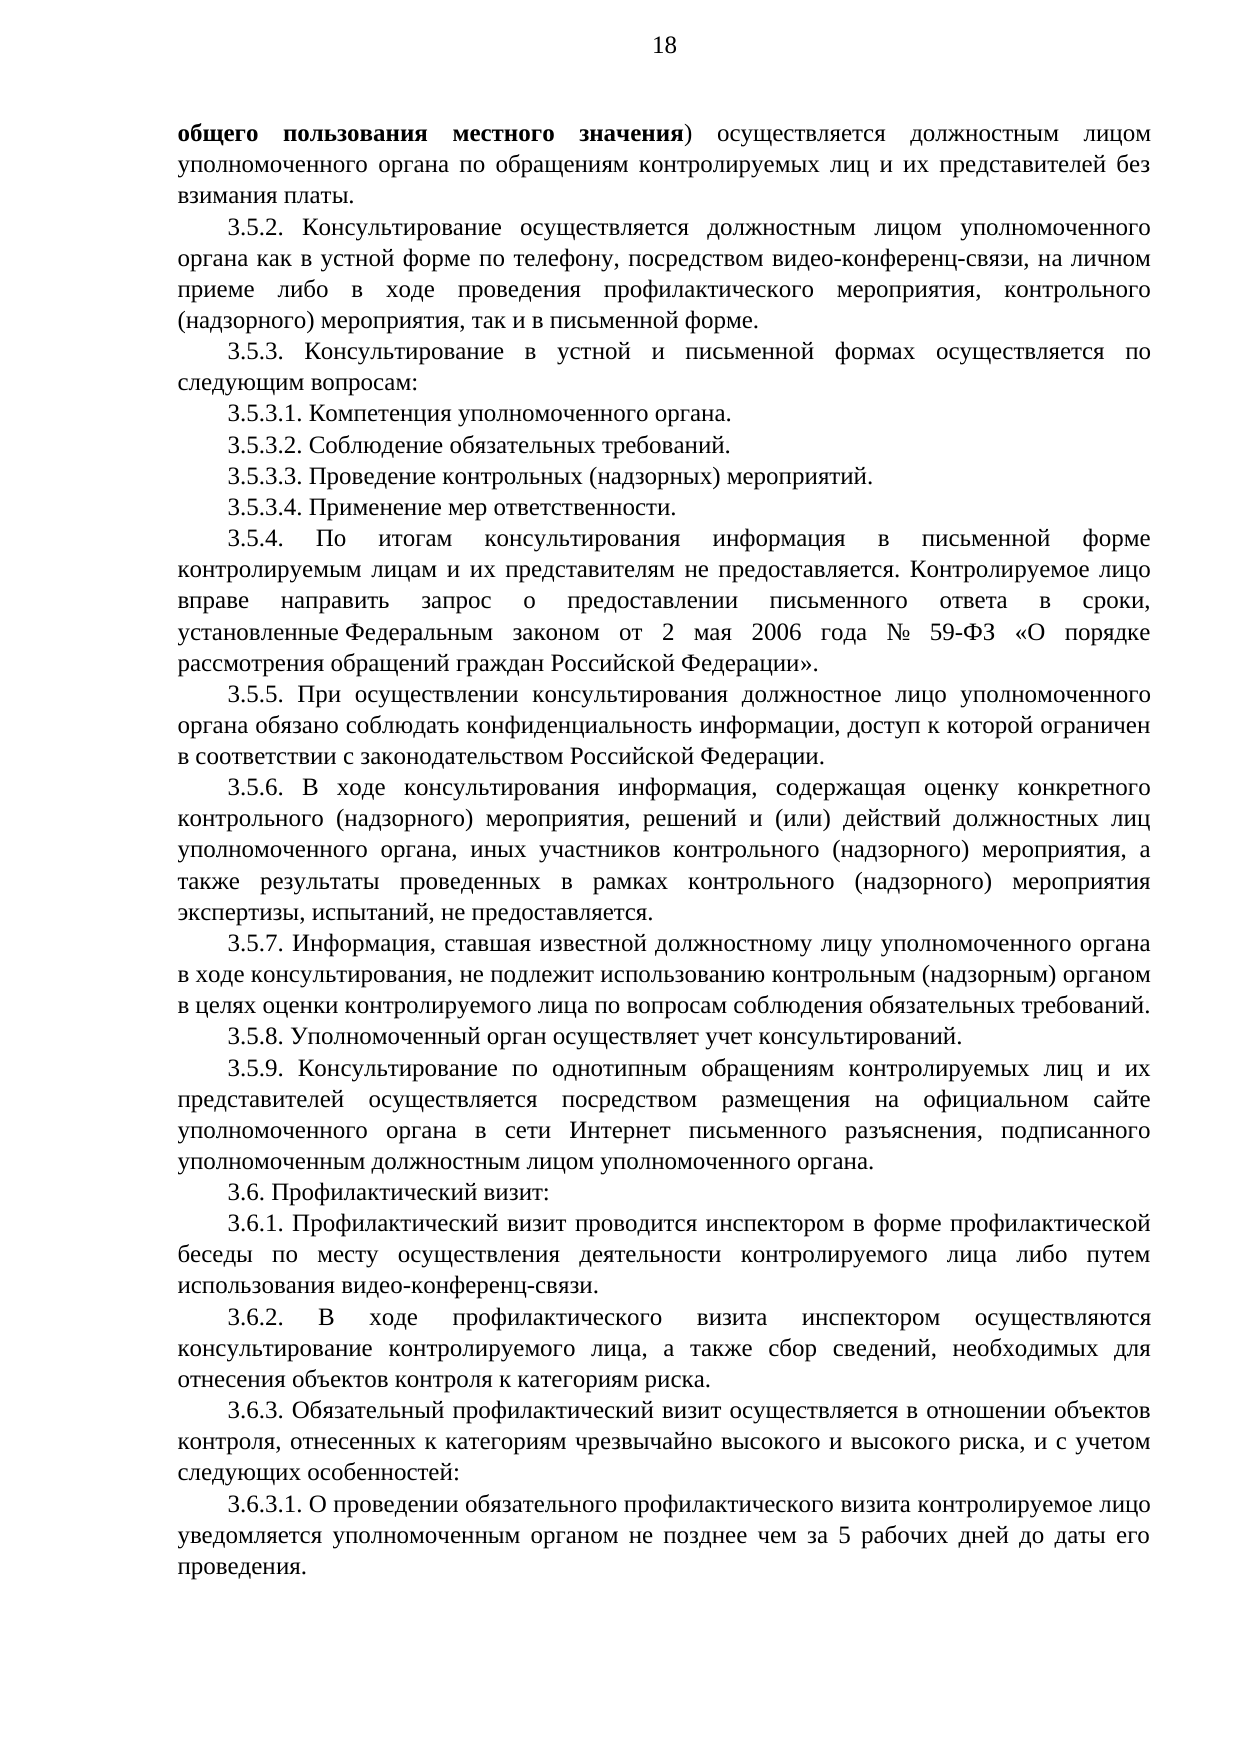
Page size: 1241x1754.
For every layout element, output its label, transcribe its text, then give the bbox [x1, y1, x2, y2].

text 3.6.2. В ходе профилактического визита инспектором осуществляются консультирование контролируемого лица, а также сбор сведений, необходимых для отнесения объектов контроля к категориям риска. [177, 1299, 1152, 1393]
text 3.5.5. При осуществлении консультирования должностное лицо уполномоченного органа обязано соблюдать конфиденциальность информации, доступ к которой ограничен в соответствии с законодательством Российской Федерации. [177, 676, 1152, 770]
text 3.5.2. Консультирование осуществляется должностным лицом уполномоченного органа как в устной форме по телефону, посредством видео-конференц-связи, на личном приеме либо в ходе проведения профилактического мероприятия, контрольного (надзорного) мероприятия, так и в письменной форме. [177, 209, 1152, 334]
text 3.5.3.2. Соблюдение обязательных требований. [177, 427, 1152, 458]
text 3.6.1. Профилактический визит проводится инспектором в форме профилактической беседы по месту осуществления деятельности контролируемого лица либо путем использования видео-конференц-связи. [177, 1206, 1152, 1299]
text 3.5.6. В ходе консультирования информация, содержащая оценку конкретного контрольного (надзорного) мероприятия, решений и (или) действий должностных лиц уполномоченного органа, иных участников контрольного (надзорного) мероприятия, а также результаты проведенных в рамках контрольного (надзорного) мероприятия экспертизы, испытаний, не предоставляется. [177, 770, 1152, 926]
text 3.5.8. Уполномоченный орган осуществляет учет консультирований. [177, 1019, 1152, 1050]
text 3.5.3.1. Компетенция уполномоченного органа. [177, 396, 1152, 427]
text 3.6. Профилактический визит: [177, 1175, 1152, 1206]
text 3.5.7. Информация, ставшая известной должностному лицу уполномоченного органа в ходе консультирования, не подлежит использованию контрольным (надзорным) органом в целях оценки контролируемого лица по вопросам соблюдения обязательных требований. [177, 926, 1152, 1019]
text 3.5.4. По итогам консультирования информация в письменной форме контролируемым лицам и их представителям не предоставляется. Контролируемое лицо вправе направить запрос о предоставлении письменного ответа в сроки, установленные Федеральным законом от 2 мая 2006 года № 59-ФЗ «О порядке рассмотрения обращений граждан Российской Федерации». [177, 521, 1152, 676]
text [177, 116, 1152, 209]
text 3.6.3.1. О проведении обязательного профилактического визита контролируемое лицо уведомляется уполномоченным органом не позднее чем за 5 рабочих дней до даты его проведения. [177, 1486, 1152, 1580]
text 3.5.3.4. Применение мер ответственности. [177, 489, 1152, 521]
text 3.6.3. Обязательный профилактический визит осуществляется в отношении объектов контроля, отнесенных к категориям чрезвычайно высокого и высокого риска, и с учетом следующих особенностей: [177, 1393, 1152, 1486]
text 3.5.9. Консультирование по однотипным обращениям контролируемых лиц и их представителей осуществляется посредством размещения на официальном сайте уполномоченного органа в сети Интернет письменного разъяснения, подписанного уполномоченным должностным лицом уполномоченного органа. [177, 1050, 1152, 1175]
text 3.5.3. Консультирование в устной и письменной формах осуществляется по следующим вопросам: [177, 334, 1152, 396]
text 3.5.3.3. Проведение контрольных (надзорных) мероприятий. [177, 458, 1152, 489]
